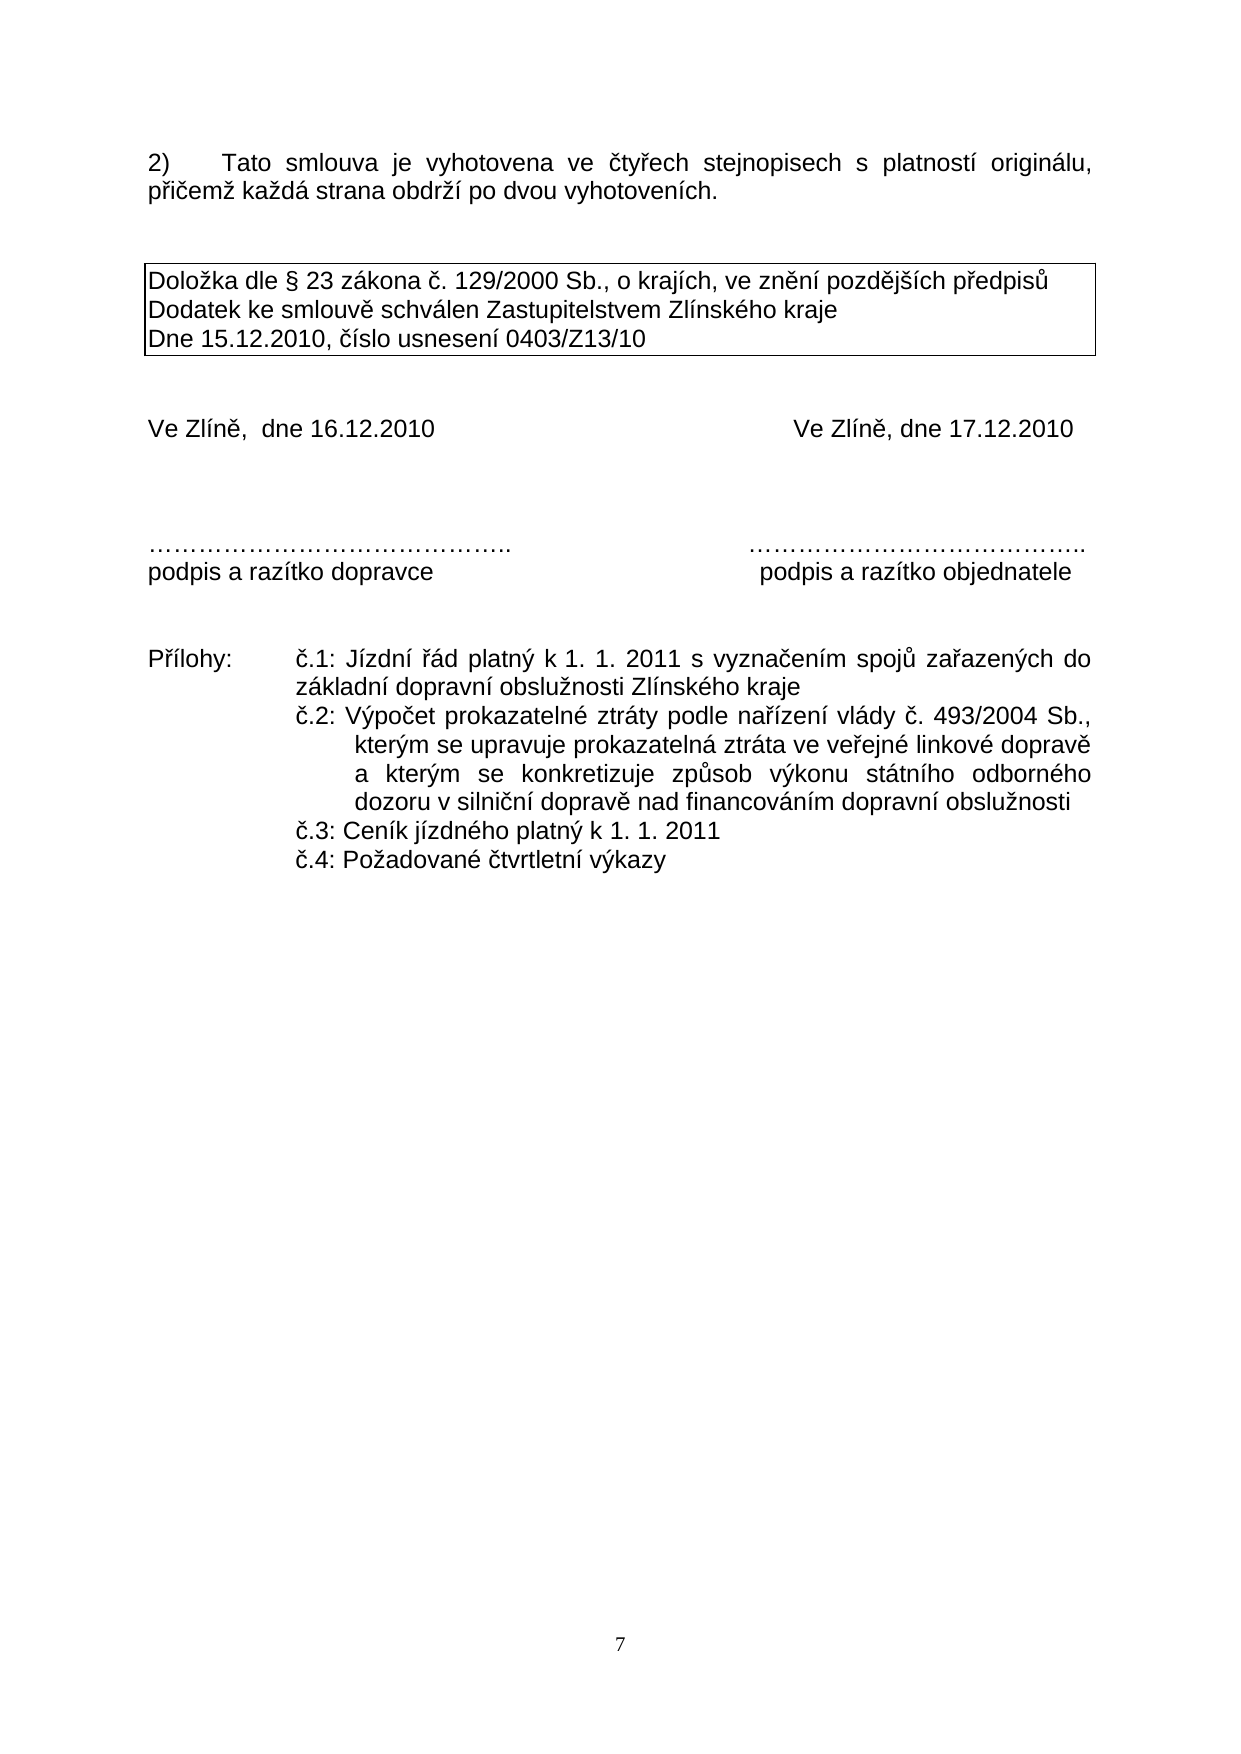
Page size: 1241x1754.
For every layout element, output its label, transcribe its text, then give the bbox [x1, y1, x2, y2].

text podpis a razítko dopravce podpis a razítko objednatele [148, 557, 1093, 586]
text Doložka dle § 23 zákona č. 129/2000 Sb., o krajích, ve znění pozdějších předpisů [146, 264, 1095, 295]
text Ve Zlíně, dne 16.12.2010 Ve Zlíně, dne 17.12.2010 [148, 414, 1093, 442]
text 2) Tato smlouva je vyhotovena ve čtyřech stejnopisech s platností originálu, přičemž každá strana obdrží po dvou vyhotoveních. [148, 148, 1093, 205]
text Přílohy: č.1: Jízdní řád platný k 1. 1. 2011 s vyznačením spojů zařazených do základní dopravní obslužnosti Zlínského kraje [148, 644, 1093, 701]
text …………………………………….. ………………………………….. [148, 529, 1093, 557]
text Dodatek ke smlouvě schválen Zastupitelstvem Zlínského kraje [148, 295, 1093, 320]
text č.2: Výpočet prokazatelné ztráty podle nařízení vlády č. 493/2004 Sb., kterým se upravuje prokazatelná ztráta ve veřejné linkové dopravě a kterým se konkretizuje způsob výkonu státního odborného dozoru v silniční dopravě nad financováním dopravní obslužnosti [295, 701, 1093, 816]
text č.4: Požadované čtvrtletní výkazy [221, 845, 1093, 874]
text Dne 15.12.2010, číslo usnesení 0403/Z13/10 [146, 320, 1095, 355]
text č.3: Ceník jízdného platný k 1. 1. 2011 [295, 816, 1093, 845]
